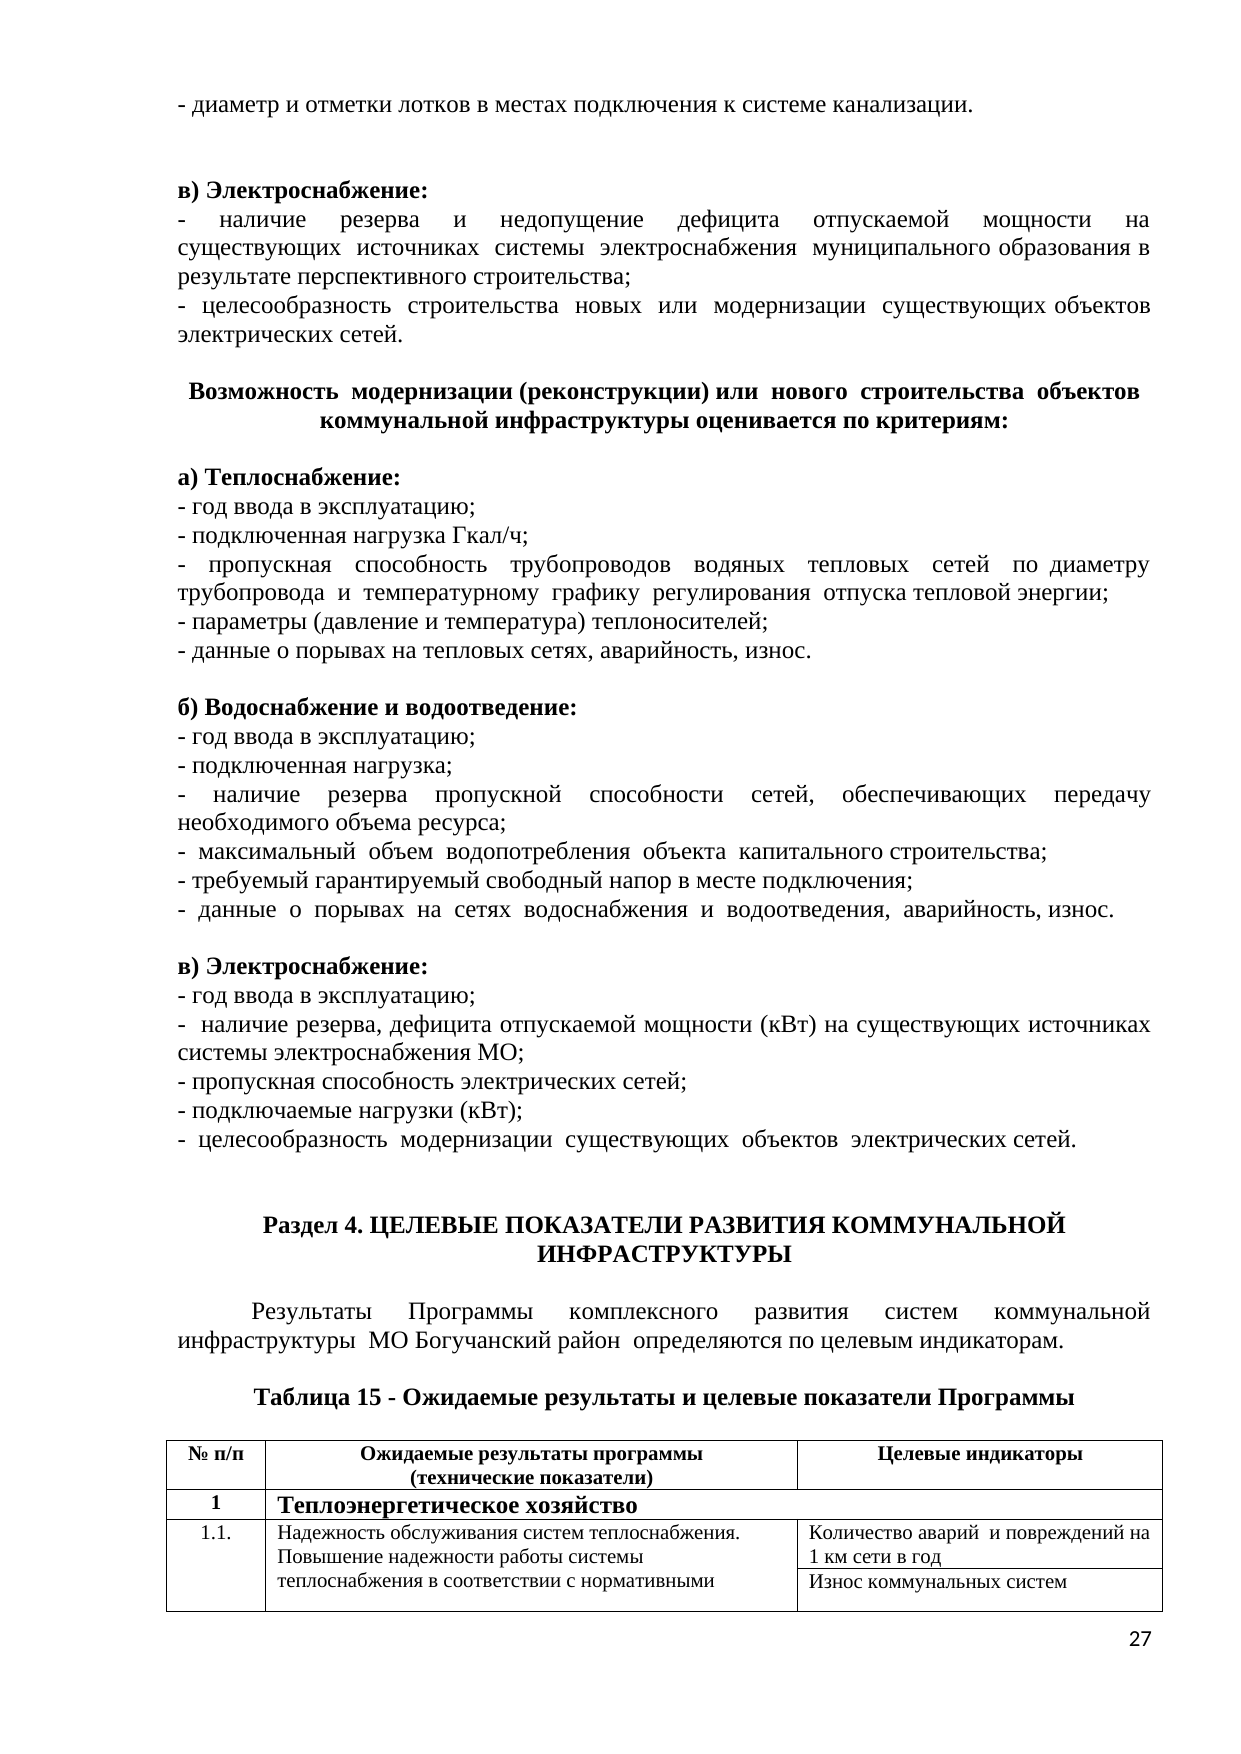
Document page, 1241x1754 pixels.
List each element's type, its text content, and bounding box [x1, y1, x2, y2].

text - пропускная способность трубопроводов водяных тепловых сетей по диаметру трубопровода и температурному графику регулирования отпуска тепловой энергии; [177, 549, 1152, 606]
text - год ввода в эксплуатацию; [177, 721, 1152, 750]
text - подключаемые нагрузки (кВт); [177, 1095, 1152, 1124]
text коммунальной инфраструктуры оценивается по критериям: [177, 405, 1152, 434]
text - требуемый гарантируемый свободный напор в месте подключения; [177, 865, 1152, 894]
table_header Целевые индикаторы [798, 1441, 1162, 1489]
text - подключенная нагрузка Гкал/ч; [177, 520, 1152, 549]
text Возможность модернизации (реконструкции) или нового строительства объектов [177, 376, 1152, 405]
text - максимальный объем водопотребления объекта капитального строительства; [177, 836, 1152, 865]
table_header Ожидаемые результаты программы (технические показатели) [266, 1441, 797, 1489]
table_cell 1 [167, 1490, 265, 1519]
text - наличие резерва пропускной способности сетей, обеспечивающих передачу необходимого объема ресурса; [177, 779, 1152, 836]
text - наличие резерва, дефицита отпускаемой мощности (кВт) на существующих источниках системы электроснабжения МО; [177, 1009, 1152, 1066]
text в) Электроснабжение: [177, 951, 1152, 980]
table_cell Количество аварий и повреждений на 1 км сети в год [798, 1520, 1162, 1568]
text - диаметр и отметки лотков в местах подключения к системе канализации. [177, 89, 1152, 117]
text - параметры (давление и температура) теплоносителей; [177, 606, 1152, 635]
text Таблица 15 - Ожидаемые результаты и целевые показатели Программы [177, 1382, 1152, 1411]
text - данные о порывах на сетях водоснабжения и водоотведения, аварийность, износ. [177, 894, 1152, 922]
table_cell 1.1. [167, 1520, 265, 1611]
text - целесообразность строительства новых или модернизации существующих объектов электрических сетей. [177, 290, 1152, 347]
text - данные о порывах на тепловых сетях, аварийность, износ. [177, 635, 1152, 664]
text - год ввода в эксплуатацию; [177, 980, 1152, 1009]
text в) Электроснабжение: [177, 175, 1152, 204]
table_cell Надежность обслуживания систем теплоснабжения. Повышение надежности работы системы теплоснабжения в соответствии с нормативными требованиями [266, 1520, 797, 1611]
text Результаты Программы комплексного развития систем коммунальной инфраструктуры МО Богучанский район определяются по целевым индикаторам. [177, 1296, 1152, 1354]
text Раздел 4. ЦЕЛЕВЫЕ ПОКАЗАТЕЛИ РАЗВИТИЯ КОММУНАЛЬНОЙ ИНФРАСТРУКТУРЫ [177, 1210, 1152, 1267]
table_cell Износ коммунальных систем [798, 1569, 1162, 1611]
text - пропускная способность электрических сетей; [177, 1066, 1152, 1095]
text - подключенная нагрузка; [177, 750, 1152, 779]
text б) Водоснабжение и водоотведение: [177, 692, 1152, 721]
text - год ввода в эксплуатацию; [177, 491, 1152, 520]
table_header № п/п [167, 1441, 265, 1489]
text - наличие резерва и недопущение дефицита отпускаемой мощности на существующих источниках системы электроснабжения муниципального образования в результате перспективного строительства; [177, 204, 1152, 290]
text а) Теплоснабжение: [177, 462, 1152, 491]
text - целесообразность модернизации существующих объектов электрических сетей. [177, 1124, 1152, 1152]
table_cell Теплоэнергетическое хозяйство [266, 1490, 1162, 1519]
